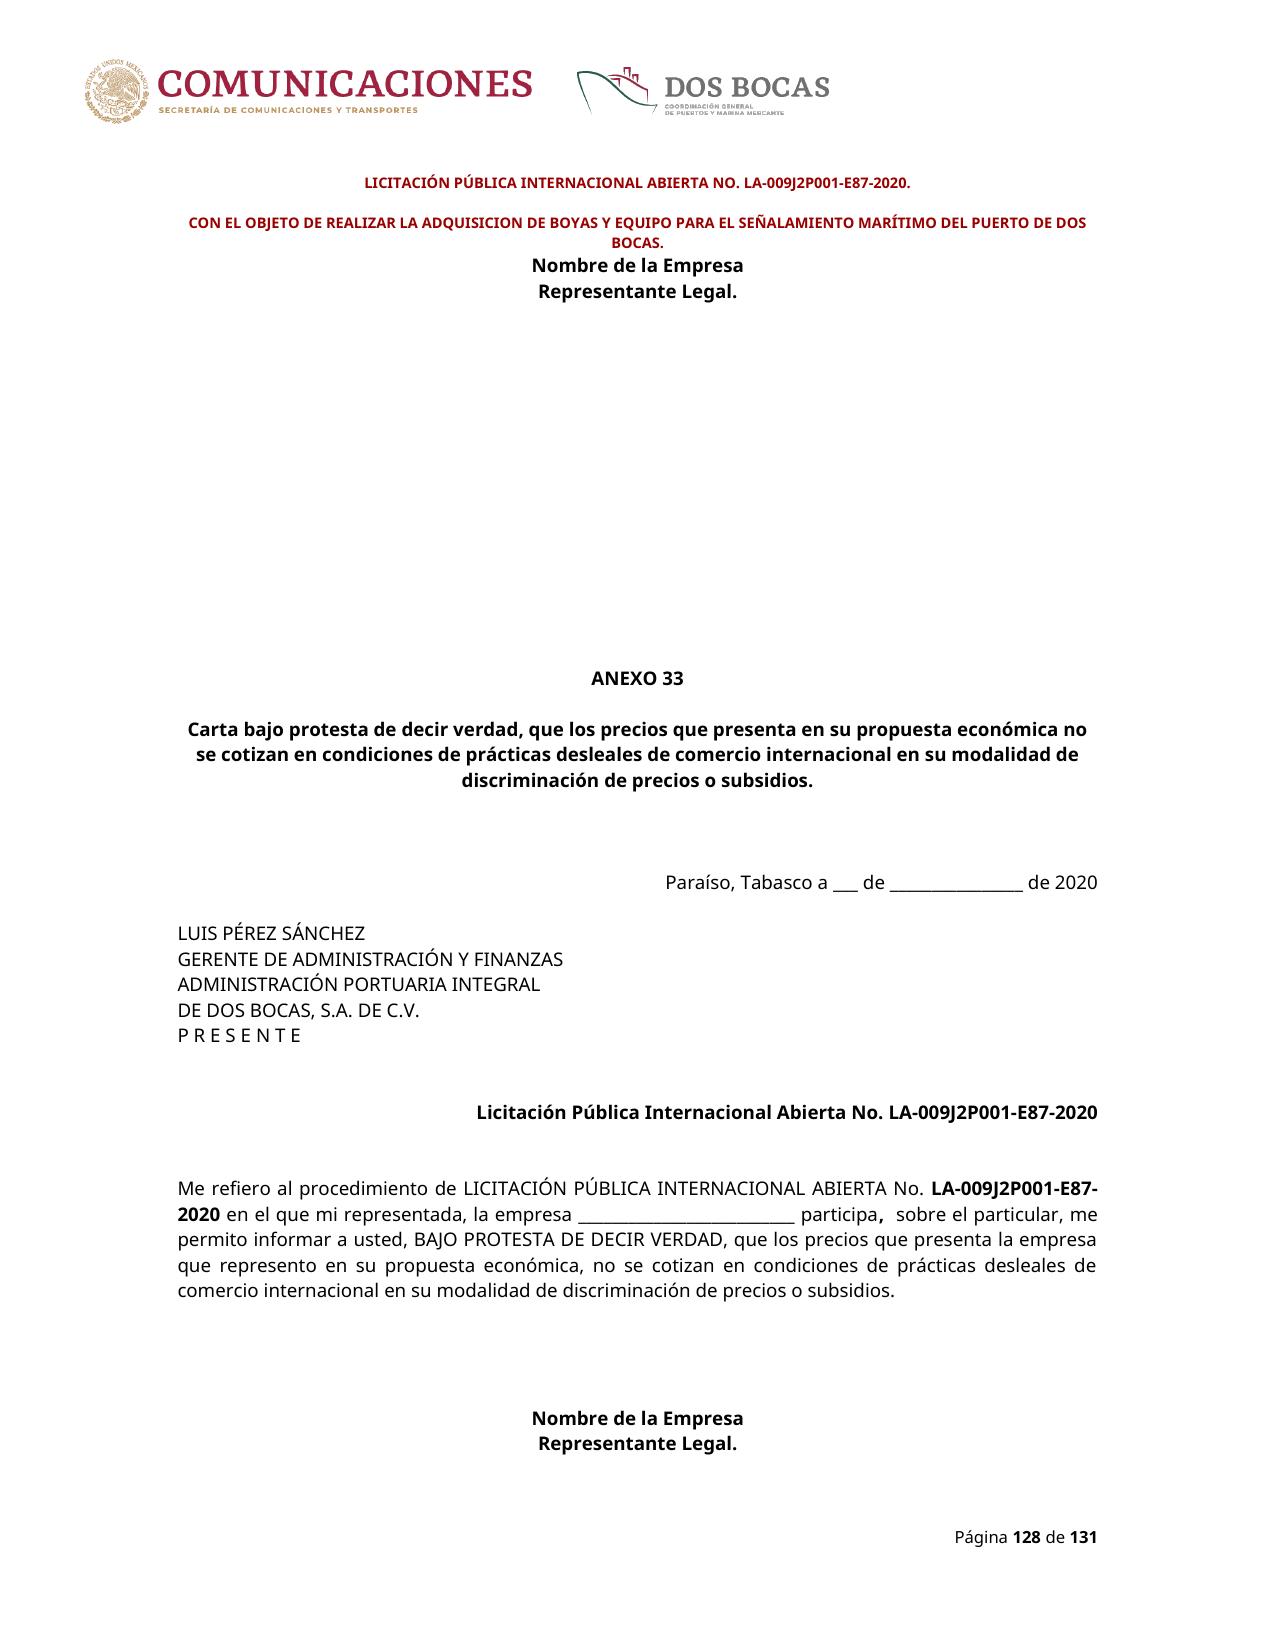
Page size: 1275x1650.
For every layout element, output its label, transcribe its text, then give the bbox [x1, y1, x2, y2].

text Nombre de la Empresa [177, 253, 1098, 278]
text LUIS PÉREZ SÁNCHEZ [177, 920, 1098, 946]
picture [577, 67, 829, 115]
text Me refiero al procedimiento de LICITACIÓN PÚBLICA INTERNACIONAL ABIERTA No. LA-009J2P001-E87-2020 en el que mi representada, la empresa __________________________ participa, sobre el particular, me permito informar a usted, BAJO PROTESTA DE DECIR VERDAD, que los precios que presenta la empresa que represento en su propuesta económica, no se cotizan en condiciones de prácticas desleales de comercio internacional en su modalidad de discriminación de precios o subsidios. [177, 1176, 1098, 1303]
text Nombre de la Empresa [177, 1405, 1098, 1431]
text ANEXO 33 [177, 665, 1098, 691]
text GERENTE DE ADMINISTRACIÓN Y FINANZAS [177, 946, 1098, 971]
text DE DOS BOCAS, S.A. DE C.V. [177, 997, 1098, 1022]
text Representante Legal. [177, 1431, 1098, 1456]
text Paraíso, Tabasco a ___ de ________________ de 2020 [177, 869, 1098, 895]
text Licitación Pública Internacional Abierta No. LA-009J2P001-E87-2020 [177, 1099, 1098, 1124]
text Carta bajo protesta de decir verdad, que los precios que presenta en su propuesta económica no se cotizan en condiciones de prácticas desleales de comercio internacional en su modalidad de discriminación de precios o subsidios. [177, 716, 1098, 793]
text Representante Legal. [177, 278, 1098, 304]
picture [80, 51, 536, 134]
text ADMINISTRACIÓN PORTUARIA INTEGRAL [177, 971, 1098, 997]
text P R E S E N T E [177, 1022, 1098, 1048]
